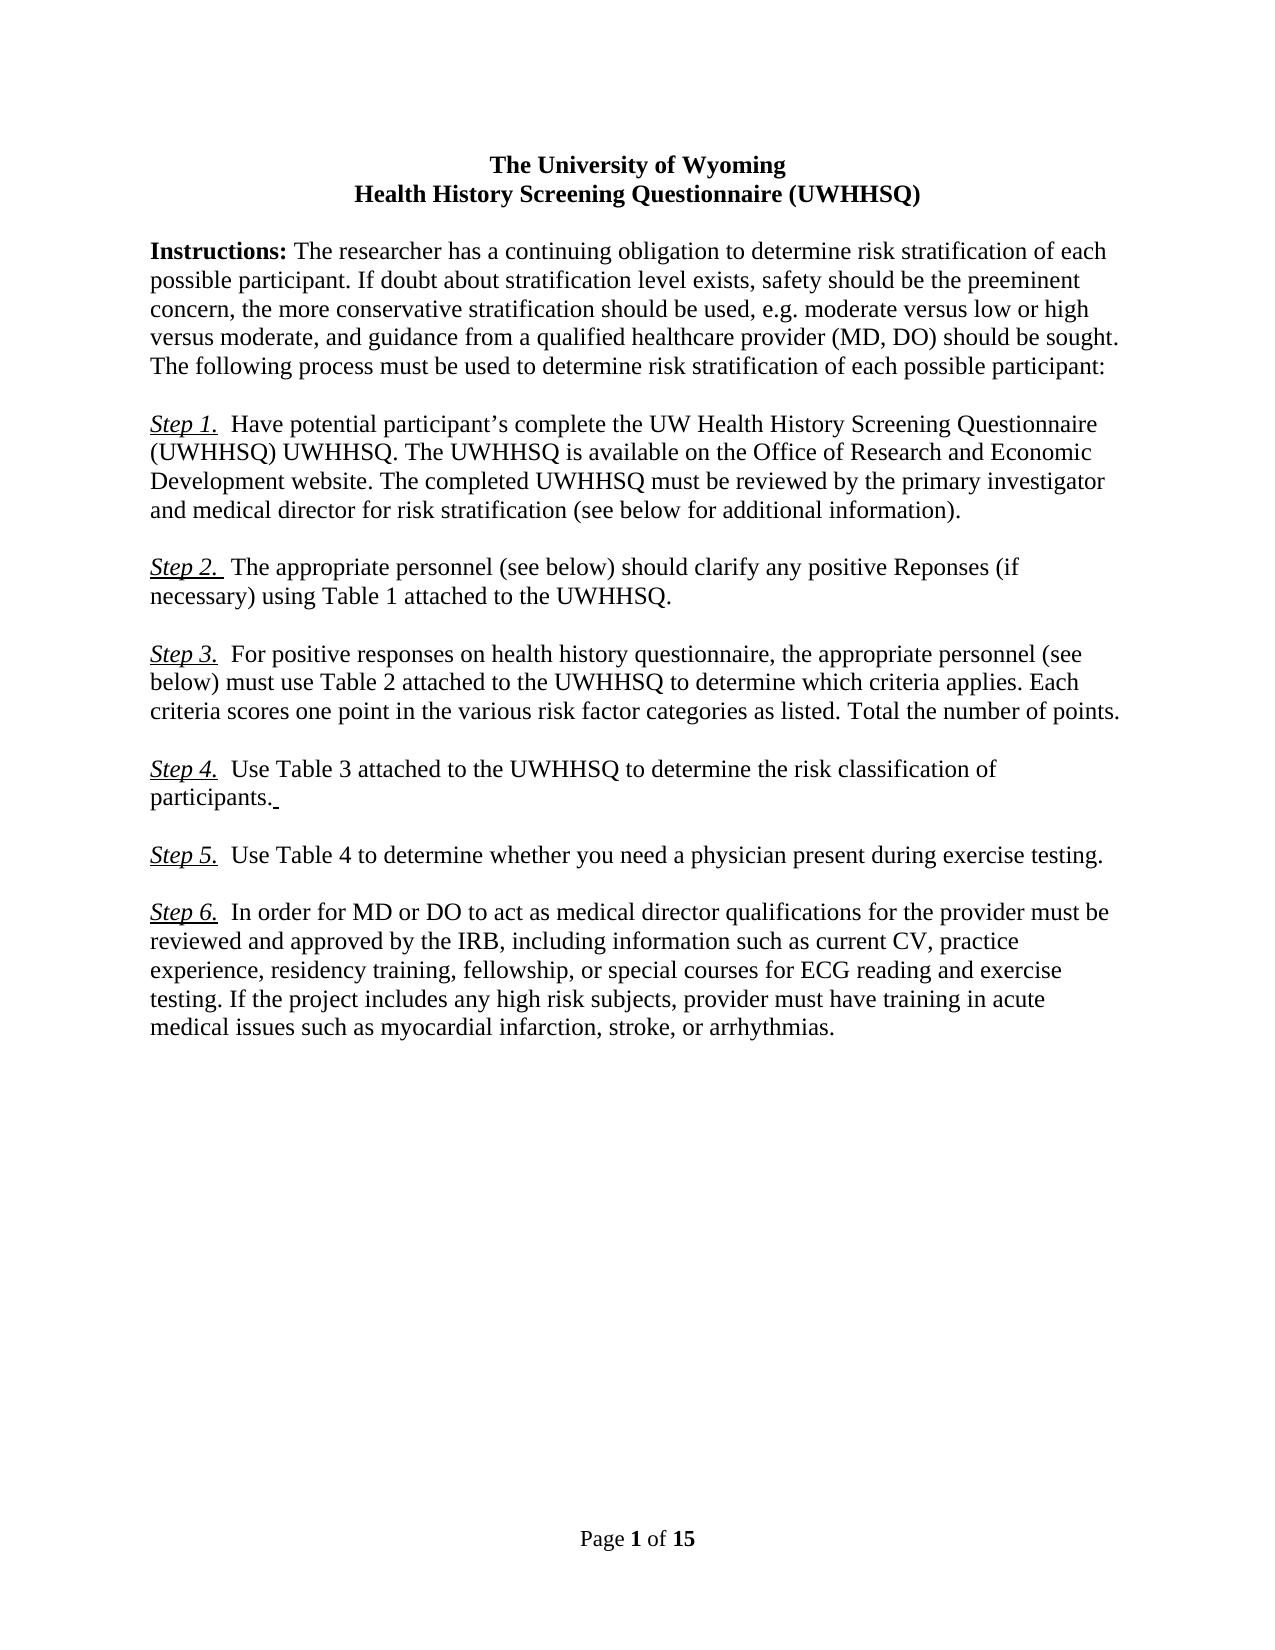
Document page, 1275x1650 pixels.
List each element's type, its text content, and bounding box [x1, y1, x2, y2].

text Step 1. Have potential participant’s complete the UW Health History Screening Questionnaire (UWHHSQ) UWHHSQ. The UWHHSQ is available on the Office of Research and Economic Development website. The completed UWHHSQ must be reviewed by the primary investigator and medical director for risk stratification (see below for additional information). [150, 409, 1125, 524]
subtitle Health History Screening Questionnaire (UWHHSQ) [150, 179, 1125, 207]
text Step 4. Use Table 3 attached to the UWHHSQ to determine the risk classification of participants. [150, 754, 1125, 811]
text The University of Wyoming [150, 150, 1125, 179]
text Instructions: The researcher has a continuing obligation to determine risk stratification of each possible participant. If doubt about stratification level exists, safety should be the preeminent concern, the more conservative stratification should be used, e.g. moderate versus low or high versus moderate, and guidance from a qualified healthcare provider (MD, DO) should be sought. The following process must be used to determine risk stratification of each possible participant: [150, 236, 1125, 380]
text Step 6. In order for MD or DO to act as medical director qualifications for the provider must be reviewed and approved by the IRB, including information such as current CV, practice experience, residency training, fellowship, or special courses for ECG reading and exercise testing. If the project includes any high risk subjects, provider must have training in acute medical issues such as myocardial infarction, stroke, or arrhythmias. [150, 897, 1125, 1041]
text Step 3. For positive responses on health history questionnaire, the appropriate personnel (see below) must use Table 2 attached to the UWHHSQ to determine which criteria applies. Each criteria scores one point in the various risk factor categories as listed. Total the number of points. [150, 639, 1125, 725]
text Step 5. Use Table 4 to determine whether you need a physician present during exercise testing. [150, 840, 1125, 869]
text Step 2. The appropriate personnel (see below) should clarify any positive Reponses (if necessary) using Table 1 attached to the UWHHSQ. [150, 552, 1125, 610]
